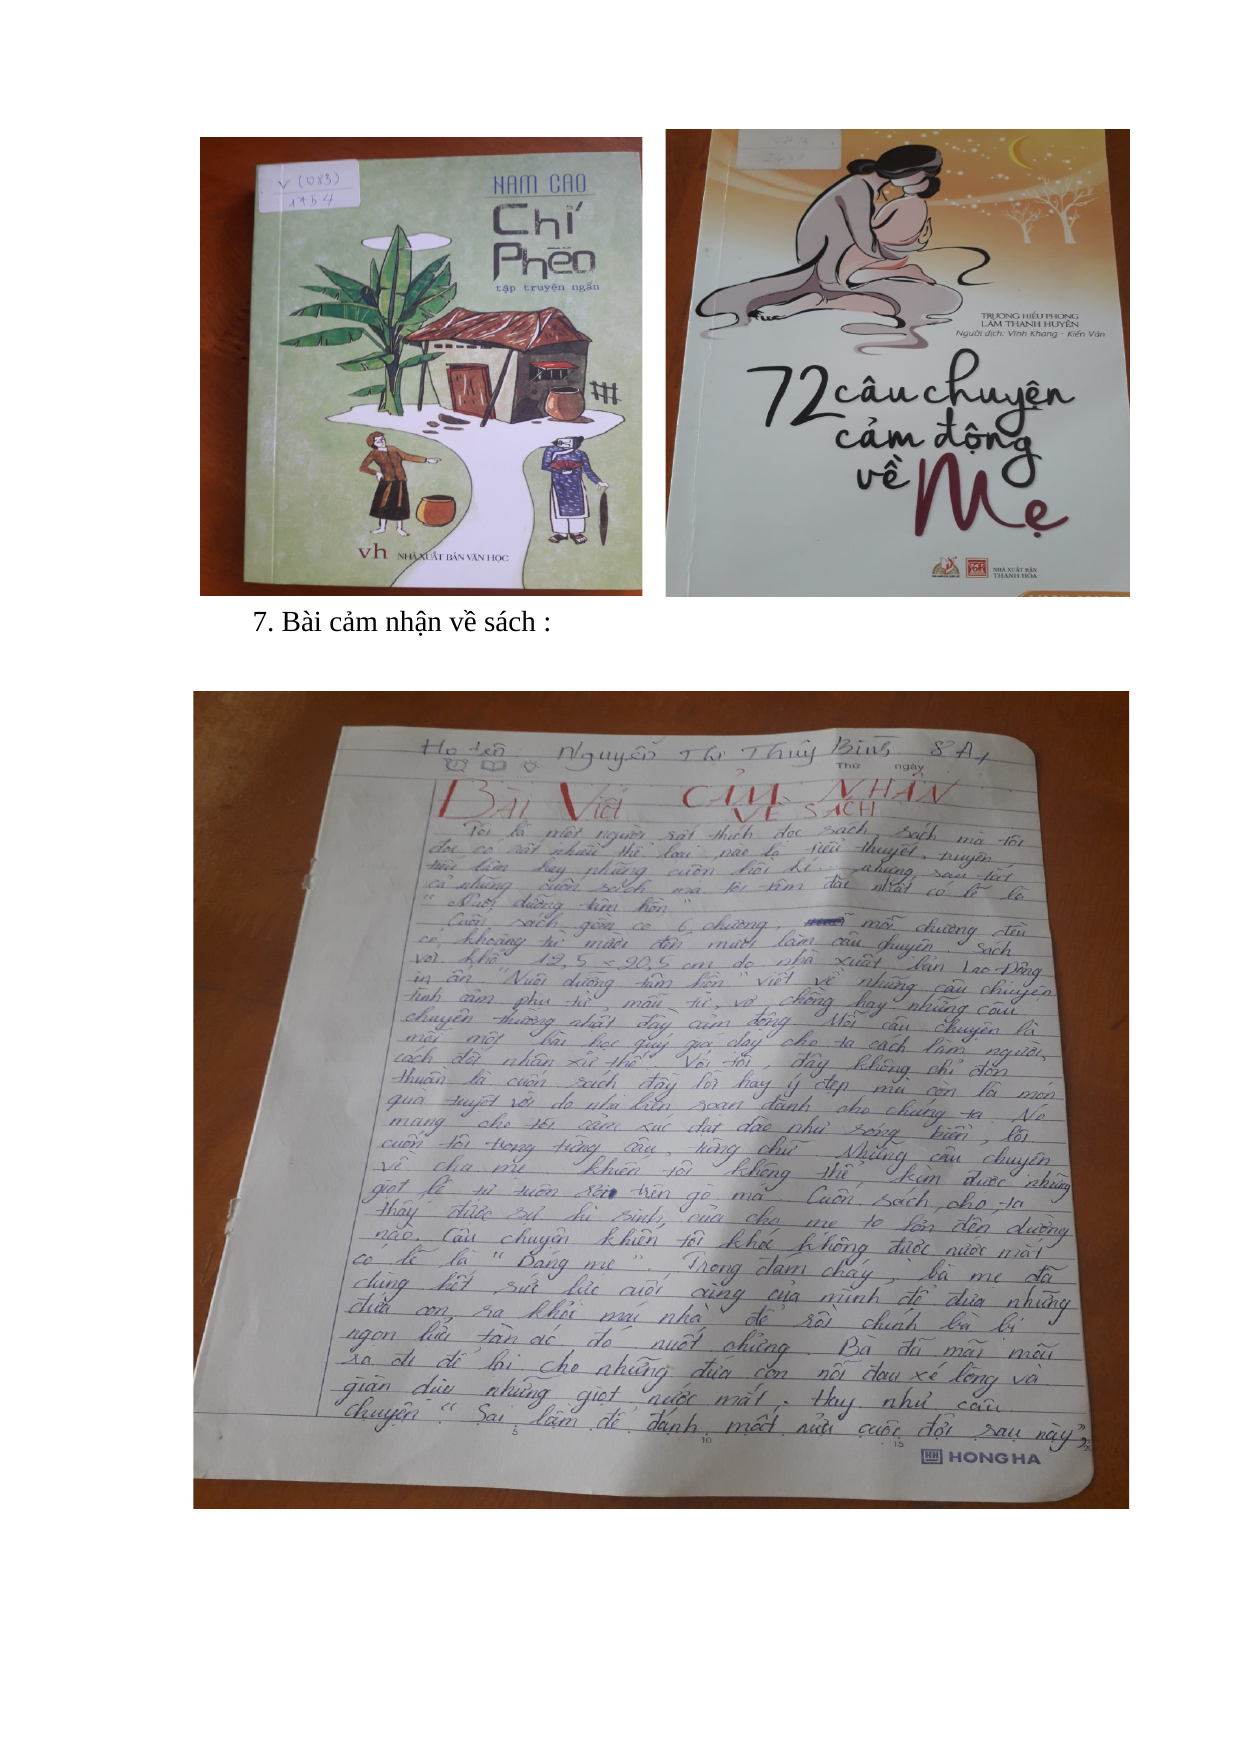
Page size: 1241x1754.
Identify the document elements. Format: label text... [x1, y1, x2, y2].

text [177, 676, 1122, 1630]
picture [664, 129, 1130, 596]
picture [181, 681, 1129, 1508]
picture [198, 137, 643, 594]
